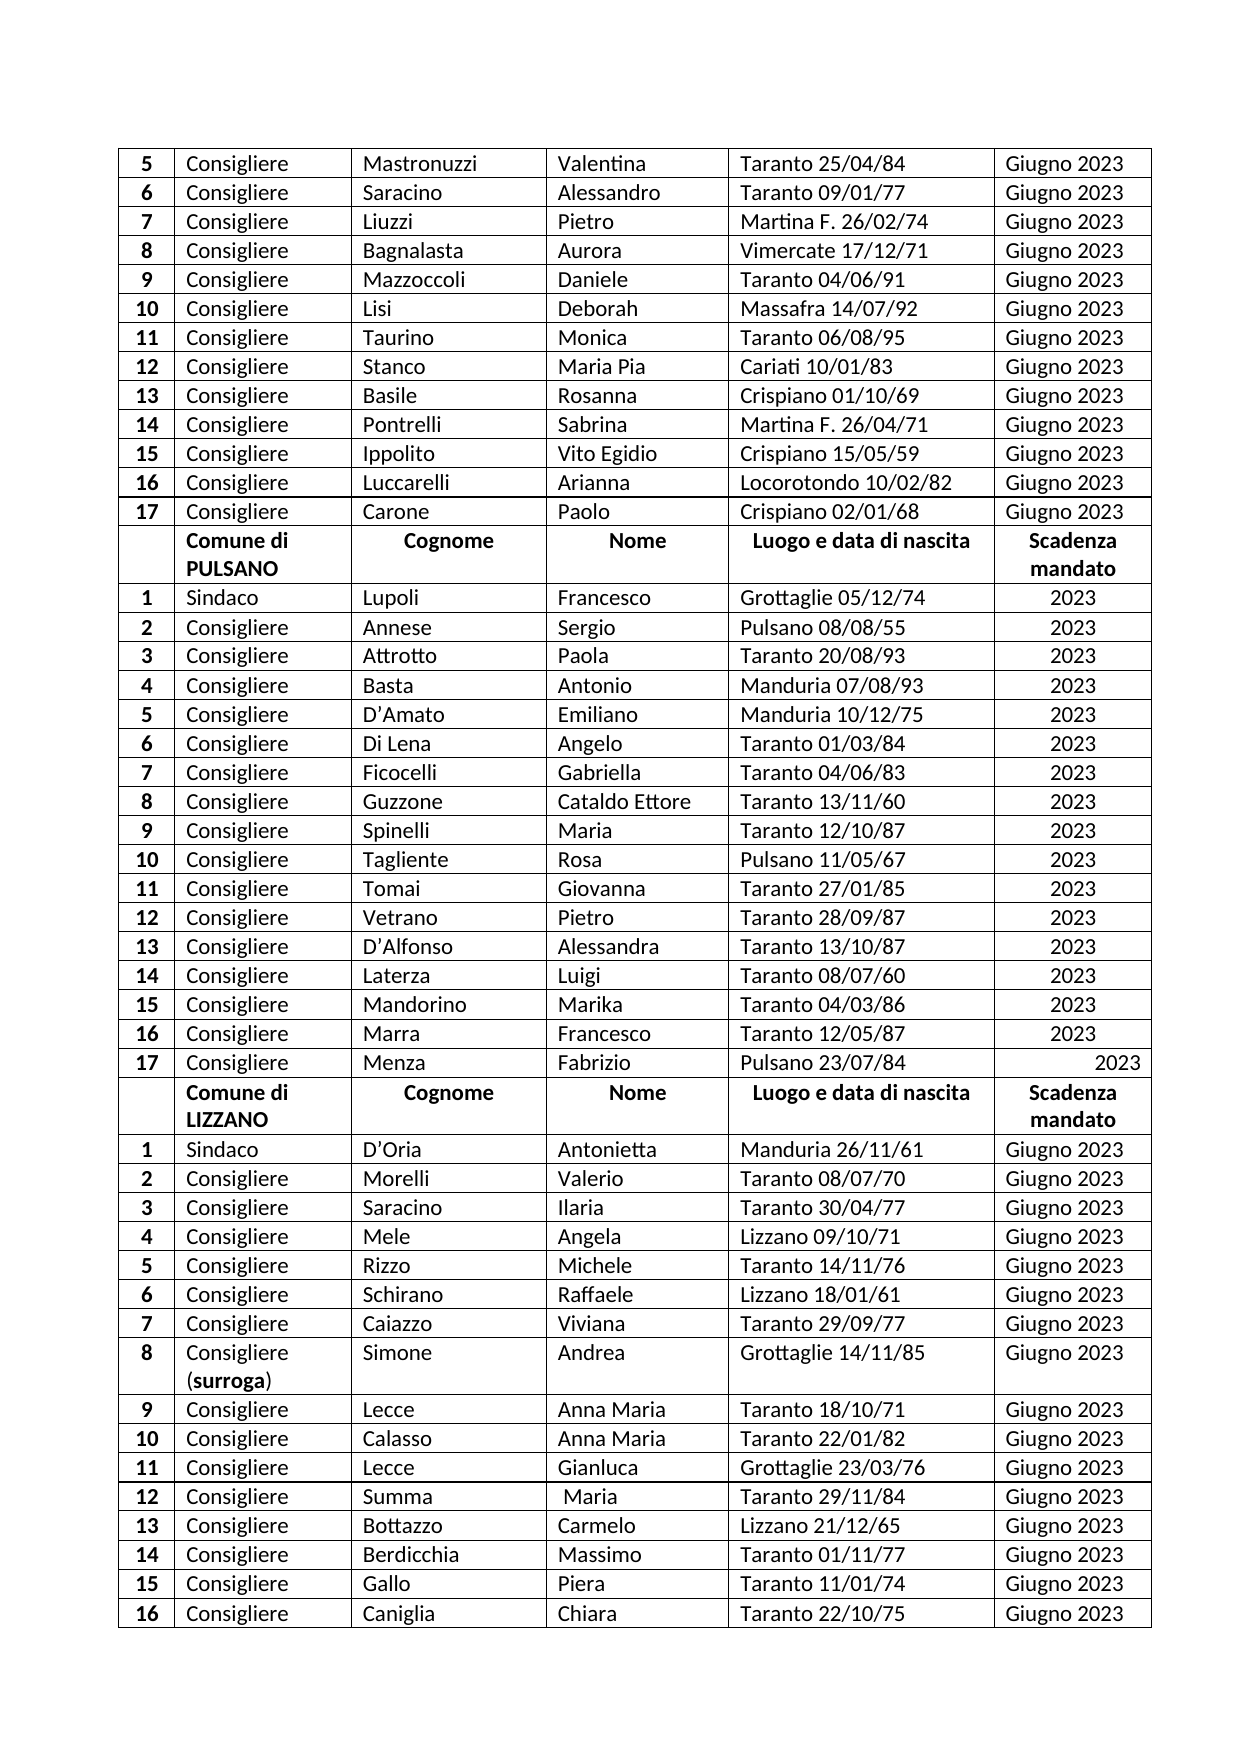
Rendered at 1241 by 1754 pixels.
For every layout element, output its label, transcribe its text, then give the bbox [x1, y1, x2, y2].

table_cell Giovanna [547, 874, 728, 902]
table_cell 12 [119, 352, 174, 380]
table_cell Arianna [547, 468, 728, 496]
table_cell Taranto 11/01/74 [729, 1570, 994, 1598]
table_cell Fabrizio [547, 1049, 728, 1077]
table_cell 14 [119, 410, 174, 438]
table_cell Cognome [352, 1078, 546, 1134]
table_cell Consigliere [175, 149, 351, 177]
table_cell Giugno 2023 [995, 178, 1151, 206]
table_cell 2023 [995, 1020, 1151, 1047]
table_cell Martina F. 26/04/71 [729, 410, 994, 438]
table_cell Taranto 01/11/77 [729, 1541, 994, 1568]
table_cell Giugno 2023 [995, 1511, 1151, 1539]
table_cell Consigliere [175, 1453, 351, 1481]
table_cell Annese [352, 613, 546, 641]
table_cell Taranto 25/04/84 [729, 149, 994, 177]
table_cell 2023 [995, 1049, 1151, 1077]
table_cell Nome [547, 526, 728, 582]
table_cell Lecce [352, 1453, 546, 1481]
table_cell Consigliere [175, 439, 351, 467]
table_cell Consigliere [175, 1164, 351, 1192]
table_cell 2023 [995, 961, 1151, 989]
table_cell Giugno 2023 [995, 439, 1151, 467]
table_cell Giugno 2023 [995, 1570, 1151, 1598]
table_cell Basile [352, 381, 546, 409]
table_cell Giugno 2023 [995, 352, 1151, 380]
table_cell 12 [119, 1483, 174, 1510]
table_cell Taranto 04/03/86 [729, 990, 994, 1018]
table_cell Schirano [352, 1280, 546, 1308]
table_cell Antonietta [547, 1135, 728, 1163]
table_cell Gianluca [547, 1453, 728, 1481]
table_cell Di Lena [352, 729, 546, 757]
table_cell Pontrelli [352, 410, 546, 438]
table_cell Cariati 10/01/83 [729, 352, 994, 380]
table_cell Consigliere [175, 1483, 351, 1510]
table_cell Laterza [352, 961, 546, 989]
table_cell Maria [547, 816, 728, 844]
table_cell 16 [119, 468, 174, 496]
table_cell Consigliere [175, 1511, 351, 1539]
table_cell Giugno 2023 [995, 498, 1151, 525]
table_cell 15 [119, 1570, 174, 1598]
table_cell Maria Pia [547, 352, 728, 380]
table_cell 14 [119, 961, 174, 989]
table_cell Saracino [352, 1193, 546, 1221]
table_cell Manduria 07/08/93 [729, 671, 994, 699]
table_cell Anna Maria [547, 1424, 728, 1452]
table_cell 2 [119, 613, 174, 641]
table_cell Massafra 14/07/92 [729, 294, 994, 322]
table_cell Consigliere [175, 323, 351, 351]
table_cell Giugno 2023 [995, 1599, 1151, 1627]
table_cell 8 [119, 236, 174, 264]
table_cell Consigliere [175, 816, 351, 844]
table_cell Vito Egidio [547, 439, 728, 467]
table_cell 8 [119, 787, 174, 815]
table_cell Lisi [352, 294, 546, 322]
table_cell Valentina [547, 149, 728, 177]
table_cell Consigliere [175, 381, 351, 409]
table_cell 2023 [995, 700, 1151, 728]
table_cell 16 [119, 1599, 174, 1627]
table_cell 15 [119, 439, 174, 467]
table_cell Francesco [547, 584, 728, 612]
table_cell 7 [119, 758, 174, 786]
table_cell 10 [119, 845, 174, 873]
table_cell 2023 [995, 613, 1151, 641]
table_cell Comune di LIZZANO [175, 1078, 351, 1134]
table_cell Pietro [547, 207, 728, 235]
table_cell Francesco [547, 1020, 728, 1047]
table_cell Martina F. 26/02/74 [729, 207, 994, 235]
table_cell Taranto 04/06/91 [729, 265, 994, 293]
table_cell Calasso [352, 1424, 546, 1452]
table_cell 2023 [995, 845, 1151, 873]
table_cell Comune di PULSANO [175, 526, 351, 582]
table_cell Taranto 08/07/60 [729, 961, 994, 989]
table_cell Consigliere [175, 178, 351, 206]
table_cell Saracino [352, 178, 546, 206]
table_cell Giugno 2023 [995, 1309, 1151, 1337]
table_cell 3 [119, 1193, 174, 1221]
table_cell Ficocelli [352, 758, 546, 786]
table_cell Daniele [547, 265, 728, 293]
table_cell Giugno 2023 [995, 294, 1151, 322]
table_cell Luigi [547, 961, 728, 989]
table_cell Pulsano 11/05/67 [729, 845, 994, 873]
table_cell Giugno 2023 [995, 468, 1151, 496]
table_cell 2023 [995, 758, 1151, 786]
table_cell Giugno 2023 [995, 1541, 1151, 1568]
table_cell Luogo e data di nascita [729, 526, 994, 582]
table_cell Manduria 10/12/75 [729, 700, 994, 728]
table_cell Bagnalasta [352, 236, 546, 264]
table_cell 1 [119, 584, 174, 612]
table_cell Scadenza mandato [995, 526, 1151, 582]
table_cell Ippolito [352, 439, 546, 467]
table_cell 4 [119, 1222, 174, 1250]
table_cell Menza [352, 1049, 546, 1077]
table_cell Carmelo [547, 1511, 728, 1539]
table_cell Consigliere [175, 990, 351, 1018]
table_cell 17 [119, 1049, 174, 1077]
table_cell Consigliere [175, 758, 351, 786]
table_cell 11 [119, 1453, 174, 1481]
table_cell 10 [119, 1424, 174, 1452]
table_cell Consigliere [175, 1049, 351, 1077]
table_cell Simone [352, 1338, 546, 1394]
table_cell Taranto 04/06/83 [729, 758, 994, 786]
table_cell Consigliere [175, 1599, 351, 1627]
table_cell Giugno 2023 [995, 1164, 1151, 1192]
table_cell Giugno 2023 [995, 1222, 1151, 1250]
table_cell 2023 [995, 642, 1151, 670]
table_cell Pulsano 08/08/55 [729, 613, 994, 641]
table_cell 13 [119, 1511, 174, 1539]
table_cell Consigliere [175, 1570, 351, 1598]
table_cell Crispiano 01/10/69 [729, 381, 994, 409]
table_cell [119, 526, 174, 582]
table_cell Consigliere [175, 903, 351, 931]
table_cell Crispiano 02/01/68 [729, 498, 994, 525]
table_cell Summa [352, 1483, 546, 1510]
table_cell Locorotondo 10/02/82 [729, 468, 994, 496]
table_cell 7 [119, 1309, 174, 1337]
table_cell Sindaco [175, 1135, 351, 1163]
table_cell Mastronuzzi [352, 149, 546, 177]
table_cell 2023 [995, 932, 1151, 960]
table_cell Sabrina [547, 410, 728, 438]
table_cell Carone [352, 498, 546, 525]
table_cell 2023 [995, 874, 1151, 902]
table_cell Giugno 2023 [995, 1424, 1151, 1452]
table_cell Piera [547, 1570, 728, 1598]
table_cell Consigliere [175, 1222, 351, 1250]
table_cell Giugno 2023 [995, 149, 1151, 177]
table_cell Taranto 29/11/84 [729, 1483, 994, 1510]
table_cell Consigliere [175, 1280, 351, 1308]
table_cell Ilaria [547, 1193, 728, 1221]
table_cell Grottaglie 05/12/74 [729, 584, 994, 612]
table_cell Taranto 20/08/93 [729, 642, 994, 670]
table_cell 2023 [995, 671, 1151, 699]
table_cell Pulsano 23/07/84 [729, 1049, 994, 1077]
table_cell Taranto 08/07/70 [729, 1164, 994, 1192]
table_cell 17 [119, 498, 174, 525]
table_cell Consigliere [175, 671, 351, 699]
table_cell Michele [547, 1251, 728, 1279]
table_cell Tagliente [352, 845, 546, 873]
table_cell Lizzano 18/01/61 [729, 1280, 994, 1308]
table_cell Taranto 12/10/87 [729, 816, 994, 844]
table_cell Attrotto [352, 642, 546, 670]
table_cell Consigliere [175, 236, 351, 264]
table_cell Giugno 2023 [995, 381, 1151, 409]
table_cell Consigliere [175, 1309, 351, 1337]
table_cell Caiazzo [352, 1309, 546, 1337]
table_cell Vimercate 17/12/71 [729, 236, 994, 264]
table_cell Rosanna [547, 381, 728, 409]
table_cell Consigliere [175, 294, 351, 322]
table_cell Chiara [547, 1599, 728, 1627]
table_cell Lizzano 09/10/71 [729, 1222, 994, 1250]
table_cell Giugno 2023 [995, 1395, 1151, 1423]
table_cell Consigliere [175, 265, 351, 293]
table_cell Grottaglie 23/03/76 [729, 1453, 994, 1481]
table_cell Anna Maria [547, 1395, 728, 1423]
table_cell Consigliere [175, 1020, 351, 1047]
table_cell Giugno 2023 [995, 1483, 1151, 1510]
table_cell 4 [119, 671, 174, 699]
table_cell Cognome [352, 526, 546, 582]
table_cell 3 [119, 642, 174, 670]
table_cell 2023 [995, 584, 1151, 612]
table_cell Taranto 18/10/71 [729, 1395, 994, 1423]
table_cell 2023 [995, 903, 1151, 931]
table_cell Sindaco [175, 584, 351, 612]
table_cell Gallo [352, 1570, 546, 1598]
table_cell Emiliano [547, 700, 728, 728]
table_cell Consigliere [175, 1251, 351, 1279]
table_cell Giugno 2023 [995, 323, 1151, 351]
table_cell 11 [119, 874, 174, 902]
table_cell Mazzoccoli [352, 265, 546, 293]
table_cell Valerio [547, 1164, 728, 1192]
table_cell Berdicchia [352, 1541, 546, 1568]
table_cell Marika [547, 990, 728, 1018]
table_cell 10 [119, 294, 174, 322]
table_cell Consigliere [175, 932, 351, 960]
table_cell Alessandra [547, 932, 728, 960]
table_cell Deborah [547, 294, 728, 322]
table_cell Taranto 06/08/95 [729, 323, 994, 351]
table_cell Maria [547, 1483, 728, 1510]
table_cell Mele [352, 1222, 546, 1250]
table_cell Consigliere [175, 845, 351, 873]
table_cell Consigliere (surroga) [175, 1338, 351, 1394]
table_cell Luogo e data di nascita [729, 1078, 994, 1134]
table_cell Lizzano 21/12/65 [729, 1511, 994, 1539]
table_cell Angelo [547, 729, 728, 757]
table_cell Pietro [547, 903, 728, 931]
table_cell Consigliere [175, 961, 351, 989]
table_cell Consigliere [175, 1424, 351, 1452]
table_cell Paolo [547, 498, 728, 525]
table_cell Raffaele [547, 1280, 728, 1308]
table_cell Grottaglie 14/11/85 [729, 1338, 994, 1394]
table_cell Basta [352, 671, 546, 699]
table_cell 5 [119, 700, 174, 728]
table_cell Rizzo [352, 1251, 546, 1279]
table_cell Taranto 22/01/82 [729, 1424, 994, 1452]
table_cell Consigliere [175, 613, 351, 641]
table_cell Rosa [547, 845, 728, 873]
table_cell Sergio [547, 613, 728, 641]
table_cell Giugno 2023 [995, 410, 1151, 438]
table_cell Consigliere [175, 1395, 351, 1423]
table_cell Bottazzo [352, 1511, 546, 1539]
table_cell Taranto 22/10/75 [729, 1599, 994, 1627]
table_cell Consigliere [175, 787, 351, 815]
table_cell Alessandro [547, 178, 728, 206]
table_cell Spinelli [352, 816, 546, 844]
table_cell Consigliere [175, 410, 351, 438]
table_cell Consigliere [175, 1193, 351, 1221]
table_cell 1 [119, 1135, 174, 1163]
table_cell 12 [119, 903, 174, 931]
table_cell Consigliere [175, 700, 351, 728]
table_cell 7 [119, 207, 174, 235]
table_cell 11 [119, 323, 174, 351]
table_cell Antonio [547, 671, 728, 699]
table_cell Giugno 2023 [995, 1453, 1151, 1481]
table_cell Massimo [547, 1541, 728, 1568]
table_cell Lupoli [352, 584, 546, 612]
table_cell Taranto 09/01/77 [729, 178, 994, 206]
table_cell D’Alfonso [352, 932, 546, 960]
table_cell Vetrano [352, 903, 546, 931]
table_cell Taranto 13/11/60 [729, 787, 994, 815]
table_cell Viviana [547, 1309, 728, 1337]
table_cell 2023 [995, 787, 1151, 815]
table_cell 2023 [995, 990, 1151, 1018]
table_cell Taranto 29/09/77 [729, 1309, 994, 1337]
table_cell Consigliere [175, 207, 351, 235]
table_cell Lecce [352, 1395, 546, 1423]
table_cell Giugno 2023 [995, 265, 1151, 293]
table_cell 9 [119, 265, 174, 293]
table_cell Tomai [352, 874, 546, 902]
table_cell Stanco [352, 352, 546, 380]
table_cell D’Amato [352, 700, 546, 728]
table_cell Mandorino [352, 990, 546, 1018]
table_cell Giugno 2023 [995, 1338, 1151, 1394]
table_cell Giugno 2023 [995, 236, 1151, 264]
table_cell Andrea [547, 1338, 728, 1394]
table_cell 2 [119, 1164, 174, 1192]
table_cell Giugno 2023 [995, 1135, 1151, 1163]
table_cell 5 [119, 149, 174, 177]
table_cell Taurino [352, 323, 546, 351]
table_cell Consigliere [175, 642, 351, 670]
table_cell Consigliere [175, 468, 351, 496]
table_cell 2023 [995, 816, 1151, 844]
table_cell Paola [547, 642, 728, 670]
table_cell 8 [119, 1338, 174, 1394]
table_cell 13 [119, 381, 174, 409]
table_cell Taranto 01/03/84 [729, 729, 994, 757]
table_cell Caniglia [352, 1599, 546, 1627]
table_cell 6 [119, 729, 174, 757]
table_cell 2023 [995, 729, 1151, 757]
table_cell Taranto 14/11/76 [729, 1251, 994, 1279]
table_cell Taranto 28/09/87 [729, 903, 994, 931]
table_cell Giugno 2023 [995, 1193, 1151, 1221]
table_cell Liuzzi [352, 207, 546, 235]
table_cell D’Oria [352, 1135, 546, 1163]
table_cell Giugno 2023 [995, 1251, 1151, 1279]
table_cell 5 [119, 1251, 174, 1279]
table_cell Manduria 26/11/61 [729, 1135, 994, 1163]
table_cell Giugno 2023 [995, 1280, 1151, 1308]
table_cell Taranto 13/10/87 [729, 932, 994, 960]
table_cell Consigliere [175, 498, 351, 525]
table_cell Gabriella [547, 758, 728, 786]
table_cell Aurora [547, 236, 728, 264]
table_cell 16 [119, 1020, 174, 1047]
table_cell 13 [119, 932, 174, 960]
table_cell Angela [547, 1222, 728, 1250]
table_cell Taranto 30/04/77 [729, 1193, 994, 1221]
table_cell Consigliere [175, 874, 351, 902]
table_cell Taranto 12/05/87 [729, 1020, 994, 1047]
table_cell Nome [547, 1078, 728, 1134]
table_cell Cataldo Ettore [547, 787, 728, 815]
table_cell Luccarelli [352, 468, 546, 496]
table_cell Guzzone [352, 787, 546, 815]
table_cell Crispiano 15/05/59 [729, 439, 994, 467]
table_cell Taranto 27/01/85 [729, 874, 994, 902]
table_cell [119, 1078, 174, 1134]
table_cell Consigliere [175, 1541, 351, 1568]
table_cell Scadenza mandato [995, 1078, 1151, 1134]
table_cell 9 [119, 1395, 174, 1423]
table_cell 15 [119, 990, 174, 1018]
table_cell Giugno 2023 [995, 207, 1151, 235]
table_cell Morelli [352, 1164, 546, 1192]
table_cell Monica [547, 323, 728, 351]
table_cell Consigliere [175, 729, 351, 757]
table_cell Marra [352, 1020, 546, 1047]
table_cell Consigliere [175, 352, 351, 380]
table_cell 6 [119, 178, 174, 206]
table_cell 9 [119, 816, 174, 844]
table_cell 14 [119, 1541, 174, 1568]
table_cell 6 [119, 1280, 174, 1308]
